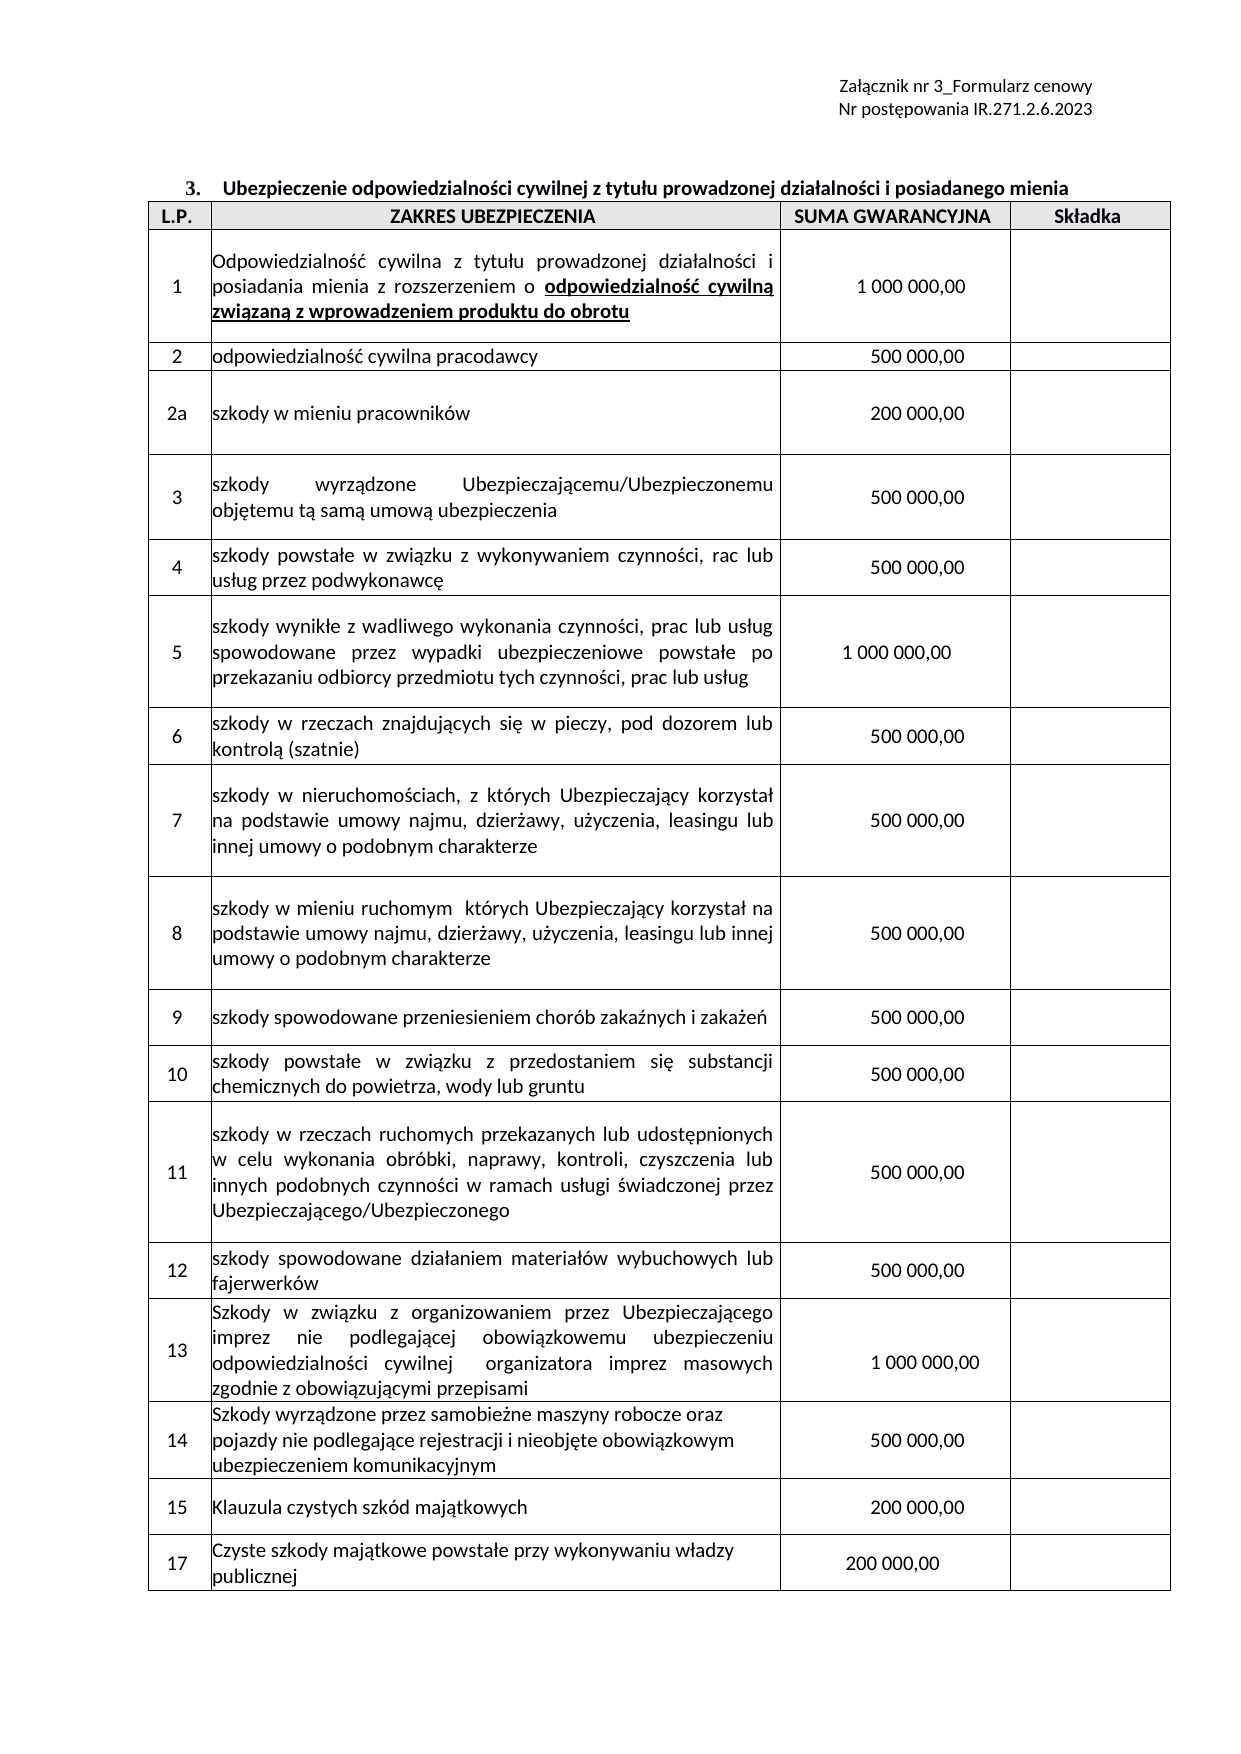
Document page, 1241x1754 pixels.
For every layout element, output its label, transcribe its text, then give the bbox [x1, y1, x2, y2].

table_cell szkody spowodowane działaniem materiałów wybuchowych lub fajerwerków [212, 1243, 780, 1298]
table_cell 6 [149, 708, 211, 763]
table_cell 17 [149, 1535, 211, 1590]
table_cell 1 000 000,00 [781, 1299, 1010, 1401]
table_cell odpowiedzialność cywilna pracodawcy [212, 343, 780, 370]
table_cell szkody powstałe w związku z wykonywaniem czynności, rac lub usług przez podwykonawcę [212, 540, 780, 595]
table_cell 15 [149, 1479, 211, 1534]
table_cell [1011, 1102, 1170, 1242]
table_cell 2 [149, 343, 211, 370]
table_cell szkody w rzeczach znajdujących się w pieczy, pod dozorem lub kontrolą (szatnie) [212, 708, 780, 763]
table_cell 500 000,00 [781, 455, 1010, 538]
table_header Składka [1011, 202, 1170, 229]
table_cell [1011, 371, 1170, 454]
table_cell 11 [149, 1102, 211, 1242]
table_cell szkody spowodowane przeniesieniem chorób zakaźnych i zakażeń [212, 990, 780, 1045]
table_cell 500 000,00 [781, 765, 1010, 876]
table_cell [1011, 765, 1170, 876]
table_cell [1011, 1402, 1170, 1478]
table_cell 500 000,00 [781, 1243, 1010, 1298]
table_cell [1011, 1299, 1170, 1401]
table_cell 10 [149, 1046, 211, 1101]
table_cell [1011, 1535, 1170, 1590]
table_cell 500 000,00 [781, 877, 1010, 988]
table_cell Czyste szkody majątkowe powstałe przy wykonywaniu władzy publicznej [212, 1535, 780, 1590]
table_header L.P. [149, 202, 211, 229]
table_cell szkody w mieniu ruchomym których Ubezpieczający korzystał na podstawie umowy najmu, dzierżawy, użyczenia, leasingu lub innej umowy o podobnym charakterze [212, 877, 780, 988]
table_cell [1011, 343, 1170, 370]
table_cell 500 000,00 [781, 708, 1010, 763]
table_cell szkody wynikłe z wadliwego wykonania czynności, prac lub usług spowodowane przez wypadki ubezpieczeniowe powstałe po przekazaniu odbiorcy przedmiotu tych czynności, prac lub usług [212, 596, 780, 707]
table_cell 9 [149, 990, 211, 1045]
table_cell [1011, 1046, 1170, 1101]
table_cell [1011, 596, 1170, 707]
table_cell 500 000,00 [781, 343, 1010, 370]
table_cell Szkody w związku z organizowaniem przez Ubezpieczającego imprez nie podlegającej obowiązkowemu ubezpieczeniu odpowiedzialności cywilnej organizatora imprez masowych zgodnie z obowiązującymi przepisami [212, 1299, 780, 1401]
table_cell szkody w nieruchomościach, z których Ubezpieczający korzystał na podstawie umowy najmu, dzierżawy, użyczenia, leasingu lub innej umowy o podobnym charakterze [212, 765, 780, 876]
table_cell 500 000,00 [781, 1402, 1010, 1478]
table_cell 12 [149, 1243, 211, 1298]
list Ubezpieczenie odpowiedzialności cywilnej z tytułu prowadzonej działalności i posiadanego mienia [185, 176, 1093, 201]
table_cell 500 000,00 [781, 540, 1010, 595]
table_cell 200 000,00 [781, 1479, 1010, 1534]
table_cell Odpowiedzialność cywilna z tytułu prowadzonej działalności i posiadania mienia z rozszerzeniem o odpowiedzialność cywilną związaną z wprowadzeniem produktu do obrotu [212, 230, 780, 342]
table_cell 3 [149, 455, 211, 538]
table_cell [1011, 1243, 1170, 1298]
table_cell 1 [149, 230, 211, 342]
table_cell 2a [149, 371, 211, 454]
table_cell [1011, 455, 1170, 538]
table_cell [1011, 230, 1170, 342]
table_cell [1011, 877, 1170, 988]
table_cell szkody w mieniu pracowników [212, 371, 780, 454]
table_cell szkody wyrządzone Ubezpieczającemu/Ubezpieczonemu objętemu tą samą umową ubezpieczenia [212, 455, 780, 538]
table_cell 1 000 000,00 [781, 596, 1010, 707]
table_cell 200 000,00 [781, 1535, 1010, 1590]
table_cell Szkody wyrządzone przez samobieżne maszyny robocze oraz pojazdy nie podlegające rejestracji i nieobjęte obowiązkowym ubezpieczeniem komunikacyjnym [212, 1402, 780, 1478]
table_cell 4 [149, 540, 211, 595]
table_header SUMA GWARANCYJNA [781, 202, 1010, 229]
table_cell [1011, 1479, 1170, 1534]
table_cell Klauzula czystych szkód majątkowych [212, 1479, 780, 1534]
table_header ZAKRES UBEZPIECZENIA [212, 202, 780, 229]
table_cell 500 000,00 [781, 990, 1010, 1045]
table_cell 500 000,00 [781, 1102, 1010, 1242]
table_cell [1011, 708, 1170, 763]
table_cell 200 000,00 [781, 371, 1010, 454]
table_cell szkody w rzeczach ruchomych przekazanych lub udostępnionych w celu wykonania obróbki, naprawy, kontroli, czyszczenia lub innych podobnych czynności w ramach usługi świadczonej przez Ubezpieczającego/Ubezpieczonego [212, 1102, 780, 1242]
table_cell 8 [149, 877, 211, 988]
table_cell szkody powstałe w związku z przedostaniem się substancji chemicznych do powietrza, wody lub gruntu [212, 1046, 780, 1101]
table_cell [1011, 990, 1170, 1045]
table_cell 7 [149, 765, 211, 876]
table_cell 1 000 000,00 [781, 230, 1010, 342]
table_cell [1011, 540, 1170, 595]
table_cell 14 [149, 1402, 211, 1478]
table_cell 500 000,00 [781, 1046, 1010, 1101]
table_cell 13 [149, 1299, 211, 1401]
table_cell 5 [149, 596, 211, 707]
